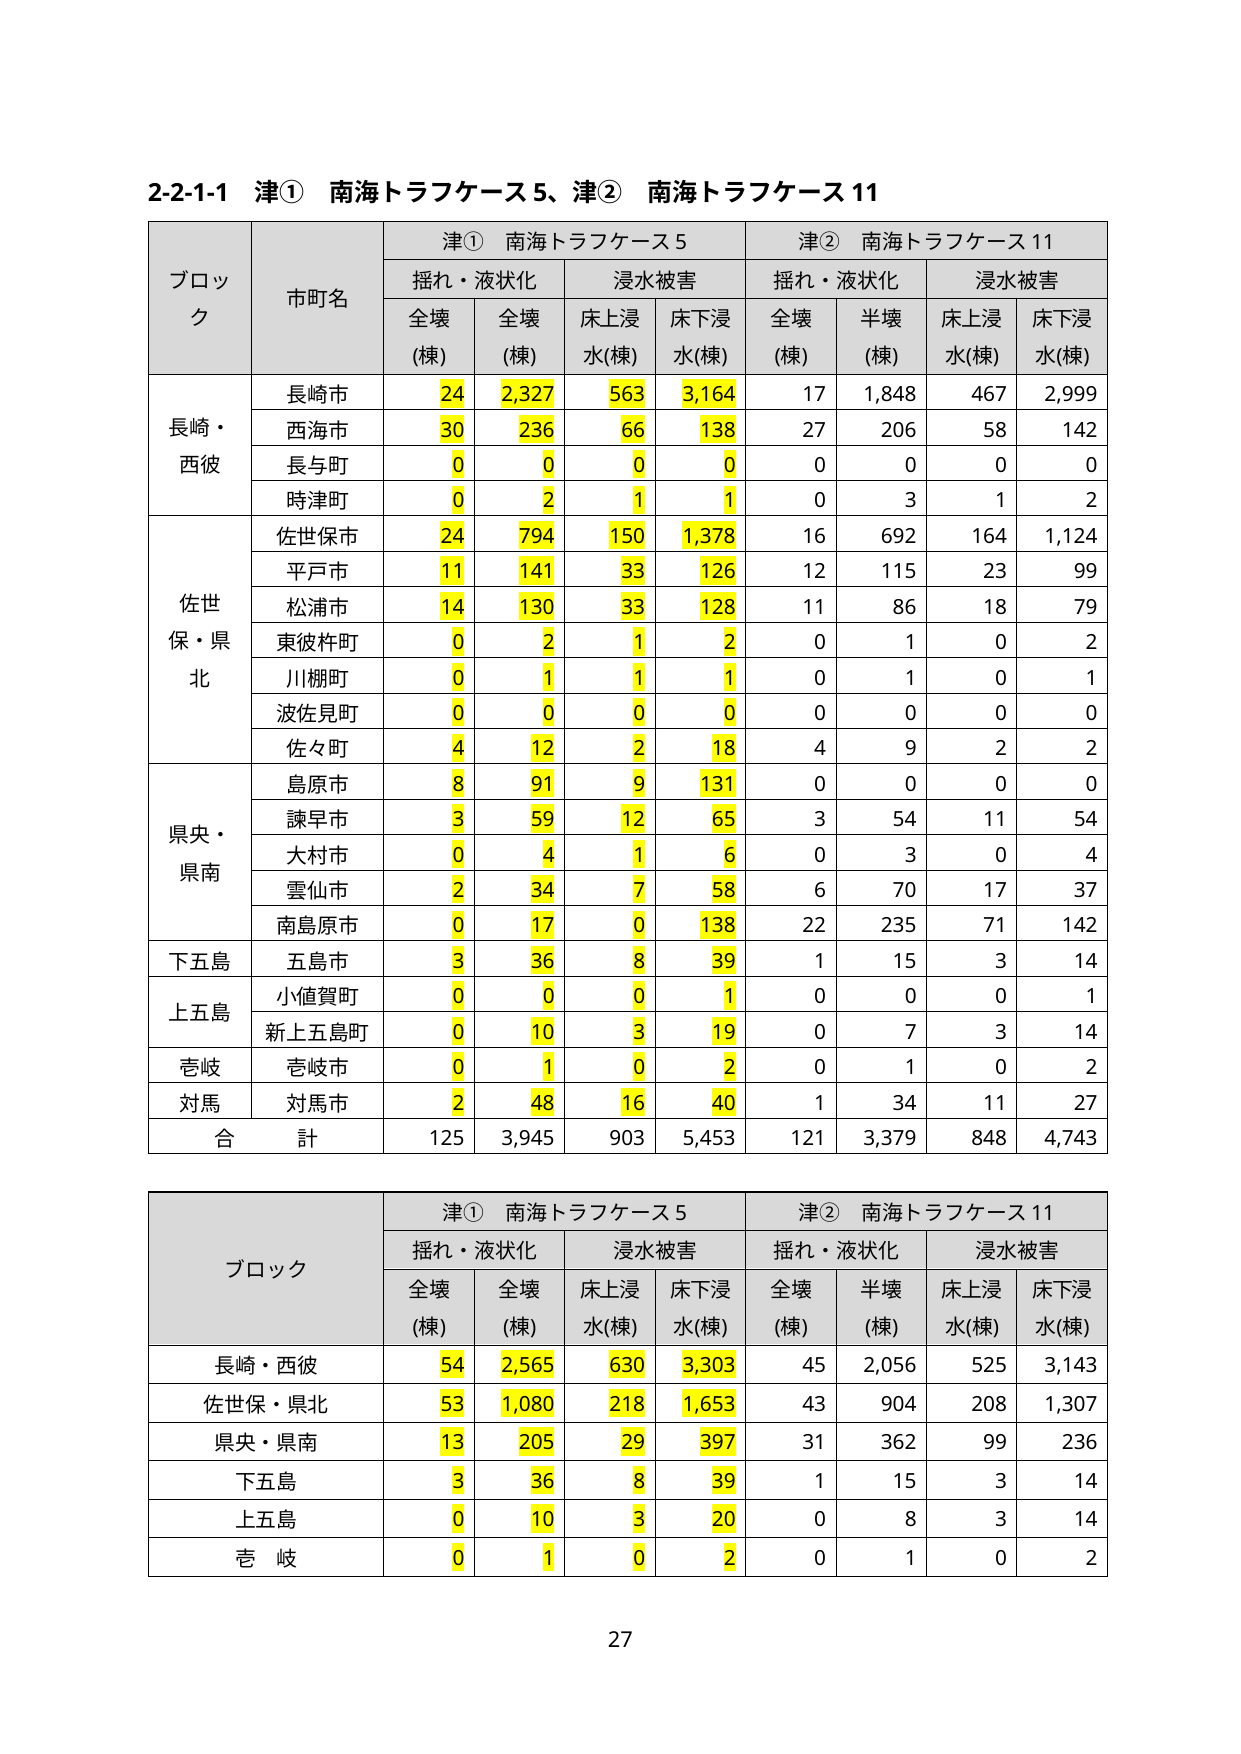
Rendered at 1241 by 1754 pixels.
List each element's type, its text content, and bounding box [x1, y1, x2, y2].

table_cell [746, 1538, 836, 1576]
table_cell 1 [565, 481, 655, 515]
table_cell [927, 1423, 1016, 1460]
table_cell 2 [656, 1048, 745, 1082]
table_cell 2 [1017, 1048, 1107, 1082]
table_cell 時津町 [252, 481, 383, 515]
table_cell 1 [475, 658, 564, 692]
table_cell 0 [1017, 694, 1107, 728]
table_cell 浸水被害 [927, 260, 1107, 298]
table_cell 0 [384, 835, 474, 869]
table_cell 3 [565, 1012, 655, 1047]
table_cell 佐世保市 [252, 516, 383, 551]
table_cell 長崎・西彼 [149, 1346, 383, 1383]
table_cell 142 [1017, 410, 1107, 444]
table_cell 2,056 [837, 1346, 926, 1383]
table_cell 0 [746, 977, 836, 1011]
table_cell 0 [746, 446, 836, 480]
table_cell 58 [927, 410, 1016, 444]
table_cell 6 [656, 835, 745, 869]
table_cell 3 [927, 941, 1016, 976]
table_cell 16 [746, 516, 836, 551]
table_cell 218 [565, 1384, 655, 1422]
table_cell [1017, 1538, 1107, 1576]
table_cell 小値賀町 [252, 977, 383, 1011]
table_cell 9 [565, 764, 655, 799]
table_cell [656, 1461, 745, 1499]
table_cell 0 [656, 446, 745, 480]
table_cell 150 [565, 516, 655, 551]
table_cell 1 [837, 623, 926, 657]
table_cell 浸水被害 [565, 1231, 745, 1268]
table_cell 99 [1017, 552, 1107, 586]
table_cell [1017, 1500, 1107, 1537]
table_cell 142 [1017, 906, 1107, 940]
table_cell 下五島 [149, 941, 251, 976]
table_cell 3 [837, 481, 926, 515]
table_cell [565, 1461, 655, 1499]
table_cell 全壊(棟) [384, 299, 474, 374]
table_cell 40 [656, 1083, 745, 1117]
table_cell 34 [837, 1083, 926, 1117]
table_cell 71 [927, 906, 1016, 940]
table_cell 床上浸水(棟) [927, 1270, 1016, 1344]
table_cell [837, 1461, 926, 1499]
table_cell 0 [384, 1012, 474, 1047]
table_cell 0 [746, 1048, 836, 1082]
table_cell 2 [384, 1083, 474, 1117]
table_cell 86 [837, 587, 926, 622]
table_cell 12 [475, 729, 564, 763]
table_cell 西海市 [252, 410, 383, 444]
table_cell 0 [384, 623, 474, 657]
table_cell 揺れ・液状化 [384, 1231, 564, 1268]
table_cell 70 [837, 871, 926, 905]
table_cell 0 [927, 658, 1016, 692]
table_cell 6 [746, 871, 836, 905]
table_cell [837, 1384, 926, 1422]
table_cell 37 [1017, 871, 1107, 905]
table_cell 浸水被害 [927, 1231, 1107, 1268]
table_cell 全壊(棟) [475, 299, 564, 374]
table_cell 半壊(棟) [837, 1270, 926, 1344]
table_cell 236 [475, 410, 564, 444]
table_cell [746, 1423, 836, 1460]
table_cell 0 [656, 694, 745, 728]
table_cell 34 [475, 871, 564, 905]
table_cell 12 [746, 552, 836, 586]
table_cell 22 [746, 906, 836, 940]
table_cell 長与町 [252, 446, 383, 480]
table_cell 3 [837, 835, 926, 869]
table_cell 床下浸水(棟) [1017, 299, 1107, 374]
table_cell 0 [384, 977, 474, 1011]
table_cell 24 [384, 516, 474, 551]
table_cell 床上浸水(棟) [565, 299, 655, 374]
table_cell 0 [837, 694, 926, 728]
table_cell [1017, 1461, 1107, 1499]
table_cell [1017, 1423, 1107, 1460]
table_cell 0 [384, 481, 474, 515]
table_cell 佐世保・県北 [149, 516, 251, 763]
table_cell 128 [656, 587, 745, 622]
table_cell 692 [837, 516, 926, 551]
table_cell 1 [475, 1048, 564, 1082]
table_cell 1,080 [475, 1384, 564, 1422]
table_cell 1,124 [1017, 516, 1107, 551]
table_cell 0 [384, 906, 474, 940]
table_cell 630 [565, 1346, 655, 1383]
table_cell 16 [565, 1083, 655, 1117]
table_cell 59 [475, 800, 564, 834]
table_cell 0 [927, 835, 1016, 869]
table_cell 0 [837, 764, 926, 799]
table_cell 浸水被害 [565, 260, 745, 298]
table_cell 1 [656, 977, 745, 1011]
table_cell 1 [746, 1083, 836, 1117]
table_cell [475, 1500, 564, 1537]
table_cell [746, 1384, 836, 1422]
table_cell 48 [475, 1083, 564, 1117]
table_cell 1 [746, 941, 836, 976]
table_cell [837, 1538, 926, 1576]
table_cell 39 [656, 941, 745, 976]
table_cell 138 [656, 410, 745, 444]
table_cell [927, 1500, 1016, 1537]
table_cell 床下浸水(棟) [656, 299, 745, 374]
table_cell 19 [656, 1012, 745, 1047]
table_cell 138 [656, 906, 745, 940]
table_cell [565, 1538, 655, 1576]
table_cell 14 [1017, 1012, 1107, 1047]
table_cell 平戸市 [252, 552, 383, 586]
table_cell 11 [927, 800, 1016, 834]
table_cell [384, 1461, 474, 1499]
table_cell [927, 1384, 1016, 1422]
table_cell 2,327 [475, 375, 564, 409]
table_header 津① 南海トラフケース5 [384, 222, 745, 259]
table_cell 0 [927, 694, 1016, 728]
table_cell 4 [1017, 835, 1107, 869]
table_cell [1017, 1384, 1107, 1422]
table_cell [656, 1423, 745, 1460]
table_cell 諫早市 [252, 800, 383, 834]
table_cell 0 [837, 446, 926, 480]
table_cell 床下浸水(棟) [1017, 1270, 1107, 1344]
table_cell 17 [927, 871, 1016, 905]
table_cell 0 [837, 977, 926, 1011]
table_cell 7 [837, 1012, 926, 1047]
table_cell 115 [837, 552, 926, 586]
table_cell 2,999 [1017, 375, 1107, 409]
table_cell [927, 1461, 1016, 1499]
table_cell 全壊(棟) [475, 1270, 564, 1344]
table_cell 54 [384, 1346, 474, 1383]
table_cell 半壊(棟) [837, 299, 926, 374]
table_cell 0 [565, 977, 655, 1011]
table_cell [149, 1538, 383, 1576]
table_cell 4 [384, 729, 474, 763]
table_cell 53 [384, 1384, 474, 1422]
table_cell 8 [565, 941, 655, 976]
table_cell 0 [927, 764, 1016, 799]
table_cell 揺れ・液状化 [746, 260, 926, 298]
table_cell 525 [927, 1346, 1016, 1383]
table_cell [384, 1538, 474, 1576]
table_cell 848 [927, 1119, 1016, 1153]
table_cell 66 [565, 410, 655, 444]
table_cell 126 [656, 552, 745, 586]
table_cell 0 [746, 623, 836, 657]
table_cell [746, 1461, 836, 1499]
table_cell 563 [565, 375, 655, 409]
table_cell 合 計 [149, 1119, 383, 1153]
table_cell 長崎・ 西彼 [149, 375, 251, 515]
table_cell 0 [565, 446, 655, 480]
table_cell 2 [1017, 623, 1107, 657]
table_cell 27 [1017, 1083, 1107, 1117]
table_header ブロック [149, 222, 251, 374]
table_cell 0 [746, 694, 836, 728]
table_cell 3 [927, 1012, 1016, 1047]
table_cell 0 [1017, 446, 1107, 480]
table_cell 0 [565, 694, 655, 728]
table_cell 0 [565, 1048, 655, 1082]
table_cell 12 [565, 800, 655, 834]
table_cell 佐々町 [252, 729, 383, 763]
table_cell 36 [475, 941, 564, 976]
table_cell 揺れ・液状化 [746, 1231, 926, 1268]
table_cell 2,565 [475, 1346, 564, 1383]
table_cell 0 [927, 446, 1016, 480]
table_cell 125 [384, 1119, 474, 1153]
table_cell 3,143 [1017, 1346, 1107, 1383]
table_cell 3,164 [656, 375, 745, 409]
table_cell 1 [565, 658, 655, 692]
table_cell 8 [384, 764, 474, 799]
table_cell 2 [927, 729, 1016, 763]
table_cell 0 [384, 446, 474, 480]
table_cell 0 [746, 764, 836, 799]
table_cell 1 [656, 481, 745, 515]
table_cell 54 [837, 800, 926, 834]
table_cell 23 [927, 552, 1016, 586]
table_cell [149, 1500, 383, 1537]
table_cell 3 [384, 941, 474, 976]
table_header 市町名 [252, 222, 383, 374]
table_cell 7 [565, 871, 655, 905]
table_cell 0 [746, 481, 836, 515]
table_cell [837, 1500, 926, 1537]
table_cell 0 [475, 694, 564, 728]
table_cell 3,303 [656, 1346, 745, 1383]
table_cell 0 [1017, 764, 1107, 799]
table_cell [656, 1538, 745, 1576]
table_cell 45 [746, 1346, 836, 1383]
table_cell 3 [384, 800, 474, 834]
table_cell 18 [927, 587, 1016, 622]
table_cell 東彼杵町 [252, 623, 383, 657]
table_header ブロック [149, 1193, 383, 1344]
table_cell 0 [475, 446, 564, 480]
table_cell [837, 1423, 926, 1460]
table_cell 1 [837, 658, 926, 692]
table_cell 121 [746, 1119, 836, 1153]
table_cell 0 [384, 1048, 474, 1082]
table_cell 10 [475, 1012, 564, 1047]
table_cell 131 [656, 764, 745, 799]
table_cell 33 [565, 552, 655, 586]
table_cell 467 [927, 375, 1016, 409]
table_cell 1,378 [656, 516, 745, 551]
table_cell 130 [475, 587, 564, 622]
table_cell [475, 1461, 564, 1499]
table_cell 2 [1017, 729, 1107, 763]
table_cell 2 [475, 481, 564, 515]
table_cell 2 [565, 729, 655, 763]
table_cell 五島市 [252, 941, 383, 976]
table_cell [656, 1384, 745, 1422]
table_cell 3,945 [475, 1119, 564, 1153]
table_cell 0 [475, 977, 564, 1011]
table_cell 2 [1017, 481, 1107, 515]
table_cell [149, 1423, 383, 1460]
table_cell 14 [384, 587, 474, 622]
table_cell 0 [384, 658, 474, 692]
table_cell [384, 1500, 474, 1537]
table_cell 4 [746, 729, 836, 763]
table_header 津① 南海トラフケース5 [384, 1193, 745, 1230]
table_cell 揺れ・液状化 [384, 260, 564, 298]
table_cell 1 [1017, 658, 1107, 692]
table_cell 1 [927, 481, 1016, 515]
table_cell 27 [746, 410, 836, 444]
table_cell 794 [475, 516, 564, 551]
table_cell 0 [384, 694, 474, 728]
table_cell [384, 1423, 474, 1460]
table_cell 164 [927, 516, 1016, 551]
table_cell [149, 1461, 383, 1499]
table_cell 24 [384, 375, 474, 409]
table_cell 0 [565, 906, 655, 940]
table_cell 17 [475, 906, 564, 940]
table_cell 903 [565, 1119, 655, 1153]
table_header 津② 南海トラフケース11 [746, 222, 1107, 259]
table_cell 206 [837, 410, 926, 444]
table_cell 4,743 [1017, 1119, 1107, 1153]
table_cell 14 [1017, 941, 1107, 976]
table_cell 2 [475, 623, 564, 657]
table_cell 壱岐 [149, 1048, 251, 1082]
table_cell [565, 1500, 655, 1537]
table_header 津② 南海トラフケース11 [746, 1193, 1107, 1230]
table_cell 1,848 [837, 375, 926, 409]
table_cell 川棚町 [252, 658, 383, 692]
table_cell 南島原市 [252, 906, 383, 940]
table_cell 上五島 [149, 977, 251, 1047]
table_cell 床下浸水(棟) [656, 1270, 745, 1344]
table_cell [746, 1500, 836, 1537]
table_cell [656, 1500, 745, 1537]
table_cell 1 [565, 623, 655, 657]
table_cell 長崎市 [252, 375, 383, 409]
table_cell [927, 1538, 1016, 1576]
table_cell 対馬市 [252, 1083, 383, 1117]
table_cell 2 [656, 623, 745, 657]
table_cell 3,379 [837, 1119, 926, 1153]
table_cell 床上浸水(棟) [565, 1270, 655, 1344]
table_cell 1 [656, 658, 745, 692]
table_cell 松浦市 [252, 587, 383, 622]
table_cell 0 [927, 977, 1016, 1011]
table_cell 11 [927, 1083, 1016, 1117]
table_cell 1 [837, 1048, 926, 1082]
table_cell 床上浸水(棟) [927, 299, 1016, 374]
table_cell 91 [475, 764, 564, 799]
table_cell 0 [927, 1048, 1016, 1082]
table_cell 17 [746, 375, 836, 409]
table_cell 島原市 [252, 764, 383, 799]
table_cell 11 [384, 552, 474, 586]
subtitle 2-2-1-1 津① 南海トラフケース5、津② 南海トラフケース11 [148, 172, 1093, 209]
table_cell 0 [746, 1012, 836, 1047]
table_cell 新上五島町 [252, 1012, 383, 1047]
table_cell 54 [1017, 800, 1107, 834]
table_cell 0 [746, 835, 836, 869]
table_cell 3 [746, 800, 836, 834]
table_cell 全壊(棟) [746, 299, 836, 374]
table_cell 1 [1017, 977, 1107, 1011]
table_cell 壱岐市 [252, 1048, 383, 1082]
table_cell 58 [656, 871, 745, 905]
table_cell 18 [656, 729, 745, 763]
table_cell 11 [746, 587, 836, 622]
table_cell 大村市 [252, 835, 383, 869]
table_cell 15 [837, 941, 926, 976]
table_cell 5,453 [656, 1119, 745, 1153]
table_cell 雲仙市 [252, 871, 383, 905]
table_cell 9 [837, 729, 926, 763]
table_cell 0 [746, 658, 836, 692]
table_cell 対馬 [149, 1083, 251, 1117]
table_cell 全壊(棟) [746, 1270, 836, 1344]
table_cell 佐世保・県北 [149, 1384, 383, 1422]
table_cell 141 [475, 552, 564, 586]
table_cell 4 [475, 835, 564, 869]
table_cell 県央・ 県南 [149, 764, 251, 940]
table_cell 235 [837, 906, 926, 940]
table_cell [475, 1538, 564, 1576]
table_cell 30 [384, 410, 474, 444]
table_cell 0 [927, 623, 1016, 657]
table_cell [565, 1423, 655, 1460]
table_cell 全壊(棟) [384, 1270, 474, 1344]
table_cell 65 [656, 800, 745, 834]
table_cell 1 [565, 835, 655, 869]
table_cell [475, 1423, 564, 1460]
table_cell 2 [384, 871, 474, 905]
table_cell 波佐見町 [252, 694, 383, 728]
table_cell 33 [565, 587, 655, 622]
table_cell 79 [1017, 587, 1107, 622]
